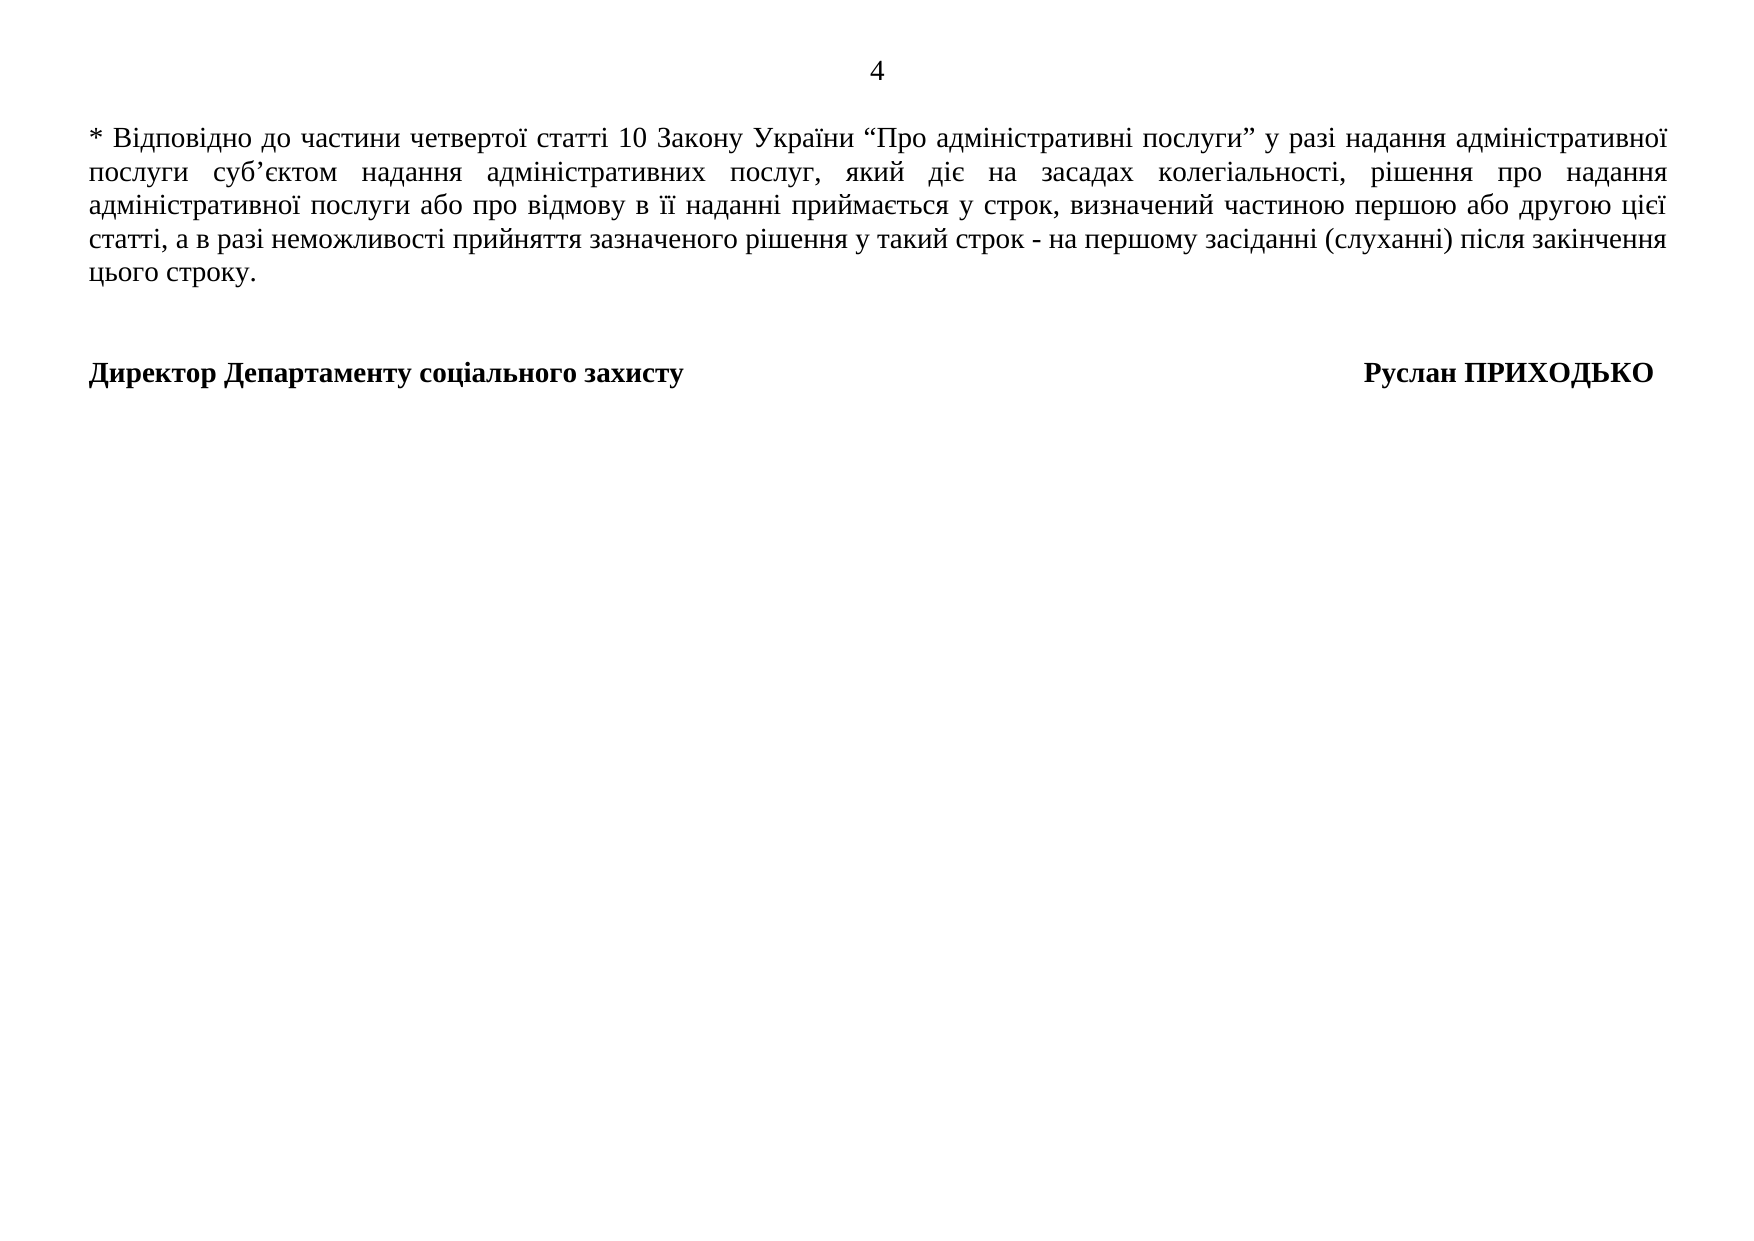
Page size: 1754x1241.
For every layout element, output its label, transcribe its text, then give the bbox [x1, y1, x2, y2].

text * Відповідно до частини четвертої статті 10 Закону України “Про адміністративні послуги” у разі надання адміністративної послуги суб’єктом надання адміністративних послуг, який діє на засадах колегіальності, рішення про надання адміністративної послуги або про відмову в її наданні приймається у строк, визначений частиною першою або другою цієї статті, а в разі неможливості прийняття зазначеного рішення у такий строк - на першому засіданні (слуханні) після закінчення цього строку. [89, 120, 1669, 288]
text Директор Департаменту соціального захисту Руслан ПРИХОДЬКО [89, 355, 1665, 388]
